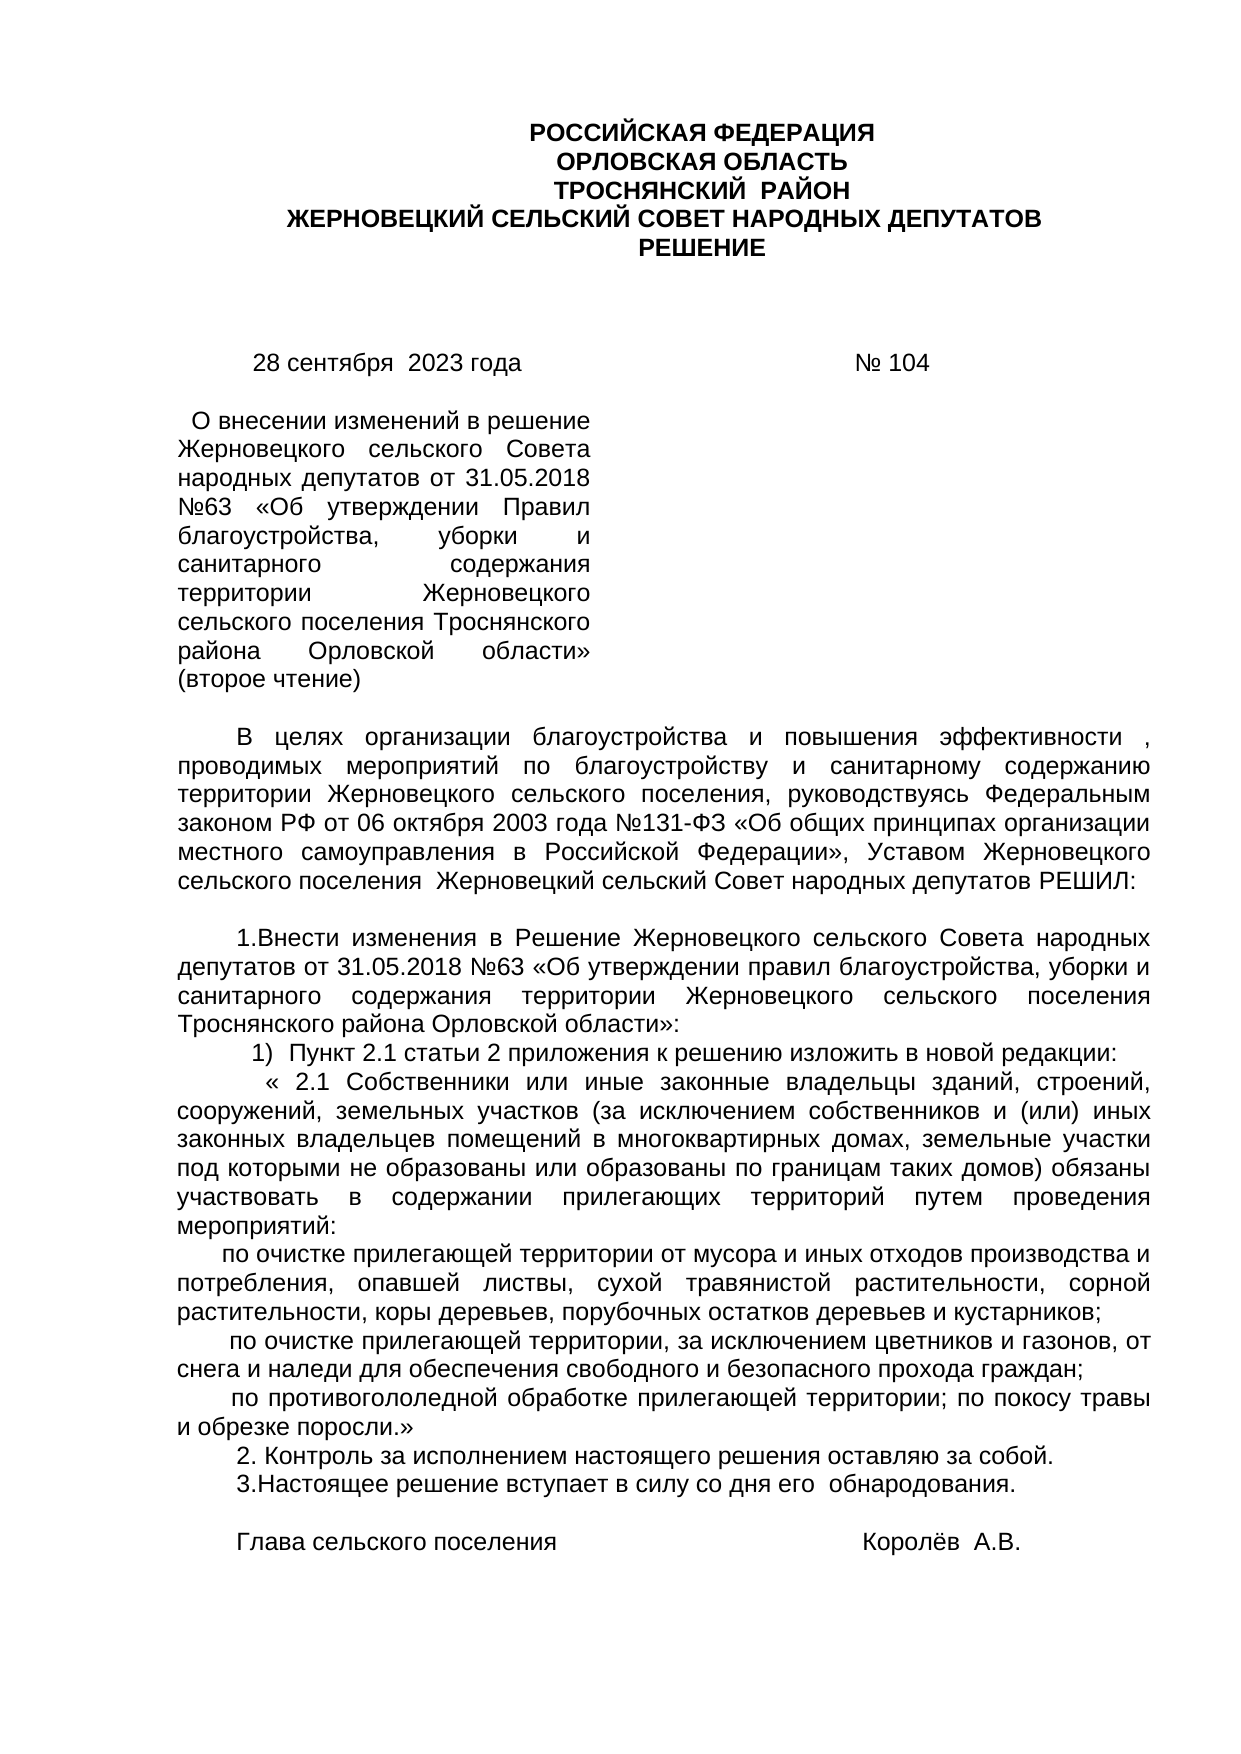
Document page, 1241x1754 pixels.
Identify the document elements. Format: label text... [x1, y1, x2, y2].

text по очистке прилегающей территории от мусора и иных отходов производства и потребления, опавшей листвы, сухой травянистой растительности, сорной растительности, коры деревьев, порубочных остатков деревьев и кустарников; [177, 1239, 1152, 1326]
text РЕШЕНИЕ [177, 233, 1152, 262]
text РОССИЙСКАЯ ФЕДЕРАЦИЯ [177, 118, 1152, 147]
text В целях организации благоустройства и повышения эффективности , проводимых мероприятий по благоустройству и санитарному содержанию территории Жерновецкого сельского поселения, руководствуясь Федеральным законом РФ от 06 октября 2003 года №131-ФЗ «Об общих принципах организации местного самоуправления в Российской Федерации», Уставом Жерновецкого сельского поселения Жерновецкий сельский Совет народных депутатов РЕШИЛ: [177, 722, 1152, 894]
text « 2.1 Собственники или иные законные владельцы зданий, строений, сооружений, земельных участков (за исключением собственников и (или) иных законных владельцев помещений в многоквартирных домах, земельные участки под которыми не образованы или образованы по границам таких домов) обязаны участвовать в содержании прилегающих территорий путем проведения мероприятий: [177, 1067, 1152, 1239]
text по противогололедной обработке прилегающей территории; по покосу травы и обрезке поросли.» [177, 1383, 1152, 1441]
text 28 сентября 2023 года № 104 [177, 348, 1152, 377]
text О внесении изменений в решение Жерновецкого сельского Совета народных депутатов от 31.05.2018 №63 «Об утверждении Правил благоустройства, уборки и санитарного содержания территории Жерновецкого сельского поселения Троснянского района Орловской области» (второе чтение) [177, 406, 591, 693]
text ЖЕРНОВЕЦКИЙ СЕЛЬСКИЙ СОВЕТ НАРОДНЫХ ДЕПУТАТОВ [177, 204, 1152, 233]
text Глава сельского поселения Королёв А.В. [177, 1527, 1152, 1556]
text 1.Внести изменения в Решение Жерновецкого сельского Совета народных депутатов от 31.05.2018 №63 «Об утверждении правил благоустройства, уборки и санитарного содержания территории Жерновецкого сельского поселения Троснянского района Орловской области»: [177, 923, 1152, 1038]
text ОРЛОВСКАЯ ОБЛАСТЬ [177, 147, 1152, 176]
text по очистке прилегающей территории, за исключением цветников и газонов, от снега и наледи для обеспечения свободного и безопасного прохода граждан; [177, 1326, 1152, 1383]
text 3.Настоящее решение вступает в силу со дня его обнародования. [177, 1469, 1152, 1498]
text 2. Контроль за исполнением настоящего решения оставляю за собой. [177, 1441, 1152, 1469]
text ТРОСНЯНСКИЙ РАЙОН [177, 176, 1152, 204]
list Пункт 2.1 статьи 2 приложения к решению изложить в новой редакции: [251, 1038, 1152, 1067]
